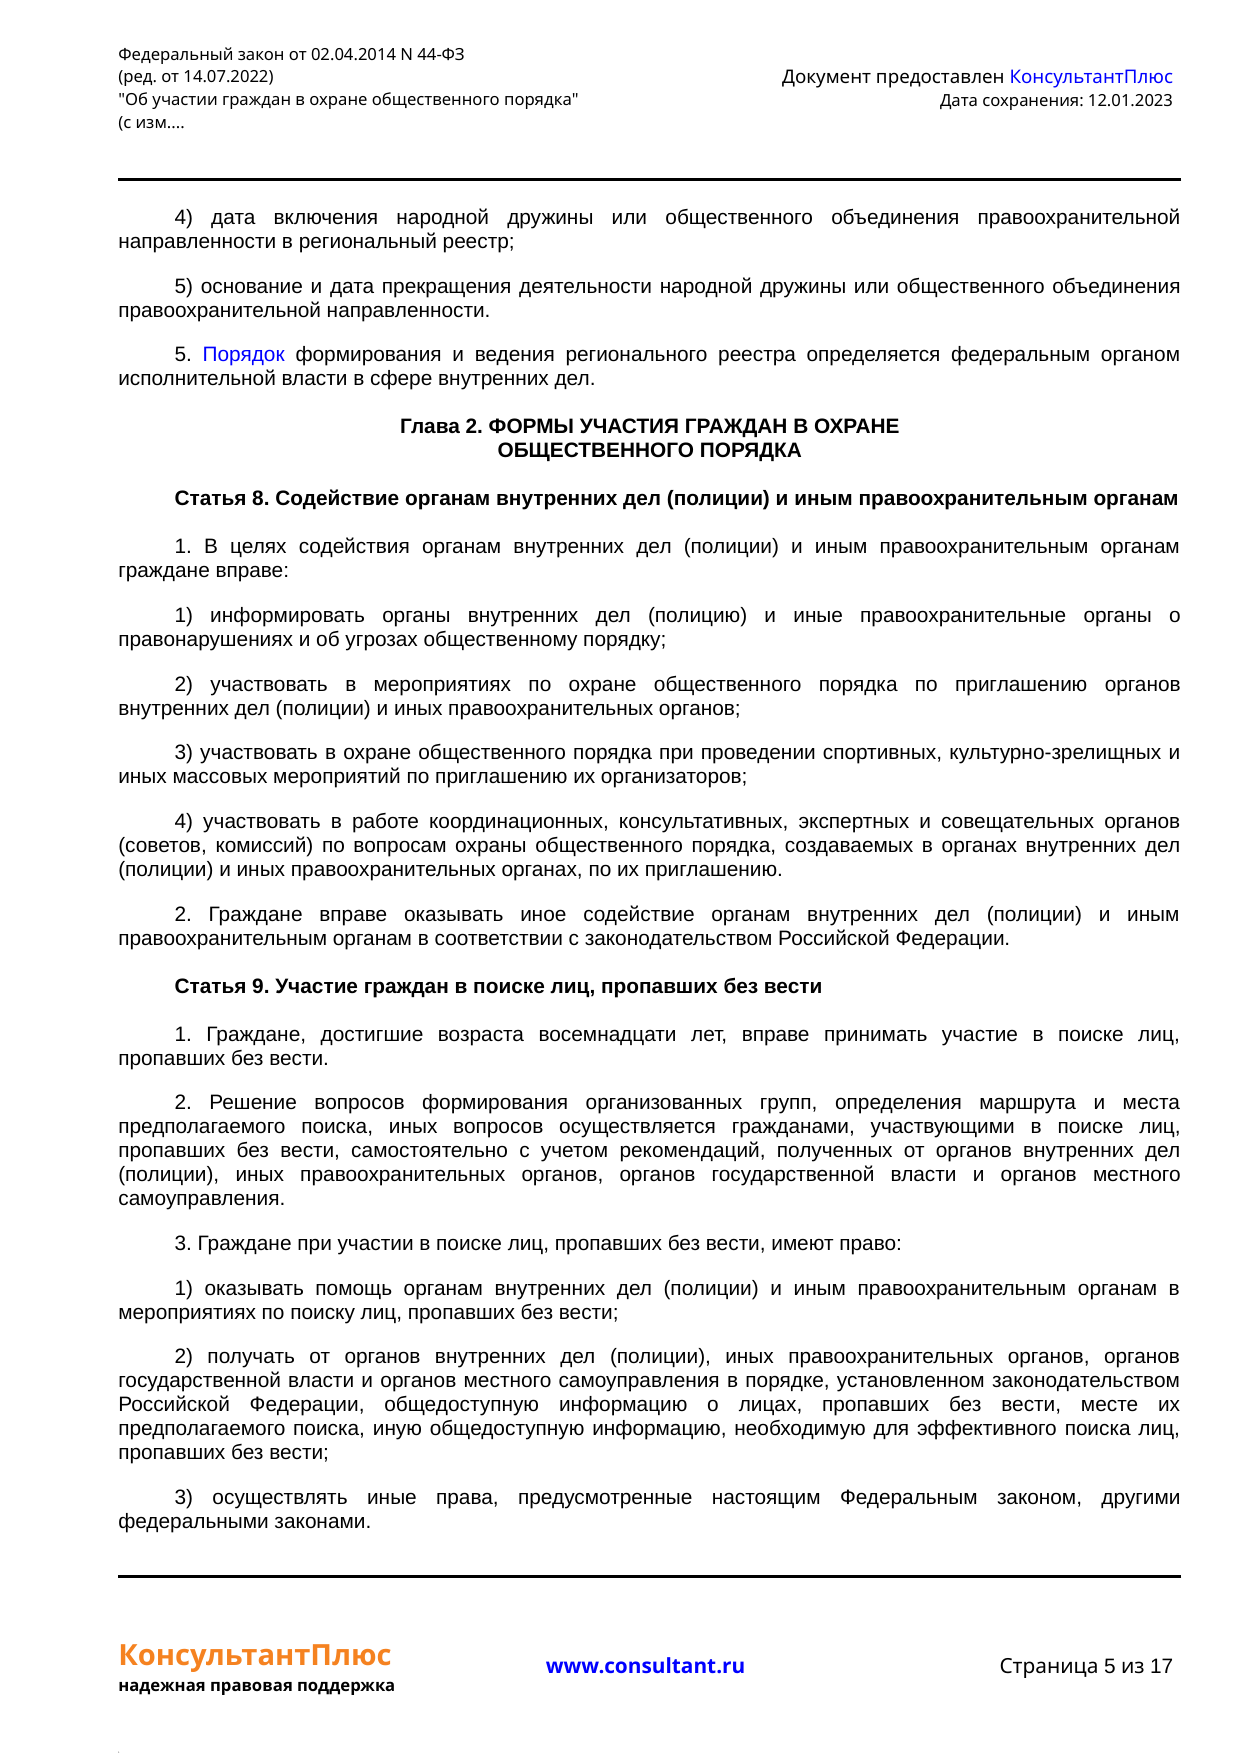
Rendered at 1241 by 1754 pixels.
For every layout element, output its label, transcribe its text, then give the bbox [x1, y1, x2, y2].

title Глава 2. ФОРМЫ УЧАСТИЯ ГРАЖДАН В ОХРАНЕ [118, 414, 1181, 438]
title ОБЩЕСТВЕННОГО ПОРЯДКА [118, 438, 1181, 462]
text 2. Граждане вправе оказывать иное содействие органам внутренних дел (полиции) и иным правоохранительным органам в соответствии с законодательством Российской Федерации. [118, 902, 1181, 949]
text 1) информировать органы внутренних дел (полицию) и иные правоохранительные органы о правонарушениях и об угрозах общественному порядку; [118, 603, 1181, 651]
text 2. Решение вопросов формирования организованных групп, определения маршрута и места предполагаемого поиска, иных вопросов осуществляется гражданами, участвующими в поиске лиц, пропавших без вести, самостоятельно с учетом рекомендаций, полученных от органов внутренних дел (полиции), иных правоохранительных органов, органов государственной власти и органов местного самоуправления. [118, 1090, 1181, 1210]
text 3) участвовать в охране общественного порядка при проведении спортивных, культурно-зрелищных и иных массовых мероприятий по приглашению их организаторов; [118, 740, 1181, 788]
title Статья 9. Участие граждан в поиске лиц, пропавших без вести [118, 973, 1181, 997]
text 2) участвовать в мероприятиях по охране общественного порядка по приглашению органов внутренних дел (полиции) и иных правоохранительных органов; [118, 671, 1181, 719]
text 1. Граждане, достигшие возраста восемнадцати лет, вправе принимать участие в поиске лиц, пропавших без вести. [118, 1021, 1181, 1069]
text 1) оказывать помощь органам внутренних дел (полиции) и иным правоохранительным органам в мероприятиях по поиску лиц, пропавших без вести; [118, 1276, 1181, 1323]
text 3. Граждане при участии в поиске лиц, пропавших без вести, имеют право: [118, 1231, 1181, 1255]
text 4) дата включения народной дружины или общественного объединения правоохранительной направленности в региональный реестр; [118, 205, 1181, 253]
text 3) осуществлять иные права, предусмотренные настоящим Федеральным законом, другими федеральными законами. [118, 1485, 1181, 1533]
text 4) участвовать в работе координационных, консультативных, экспертных и совещательных органов (советов, комиссий) по вопросам охраны общественного порядка, создаваемых в органах внутренних дел (полиции) и иных правоохранительных органах, по их приглашению. [118, 809, 1181, 881]
text 2) получать от органов внутренних дел (полиции), иных правоохранительных органов, органов государственной власти и органов местного самоуправления в порядке, установленном законодательством Российской Федерации, общедоступную информацию о лицах, пропавших без вести, месте их предполагаемого поиска, иную общедоступную информацию, необходимую для эффективного поиска лиц, пропавших без вести; [118, 1344, 1181, 1464]
text 5. Порядок формирования и ведения регионального реестра определяется федеральным органом исполнительной власти в сфере внутренних дел. [118, 342, 1181, 390]
text 1. В целях содействия органам внутренних дел (полиции) и иным правоохранительным органам граждане вправе: [118, 534, 1181, 582]
text 5) основание и дата прекращения деятельности народной дружины или общественного объединения правоохранительной направленности. [118, 273, 1181, 321]
title Статья 8. Содействие органам внутренних дел (полиции) и иным правоохранительным органам [118, 486, 1181, 510]
